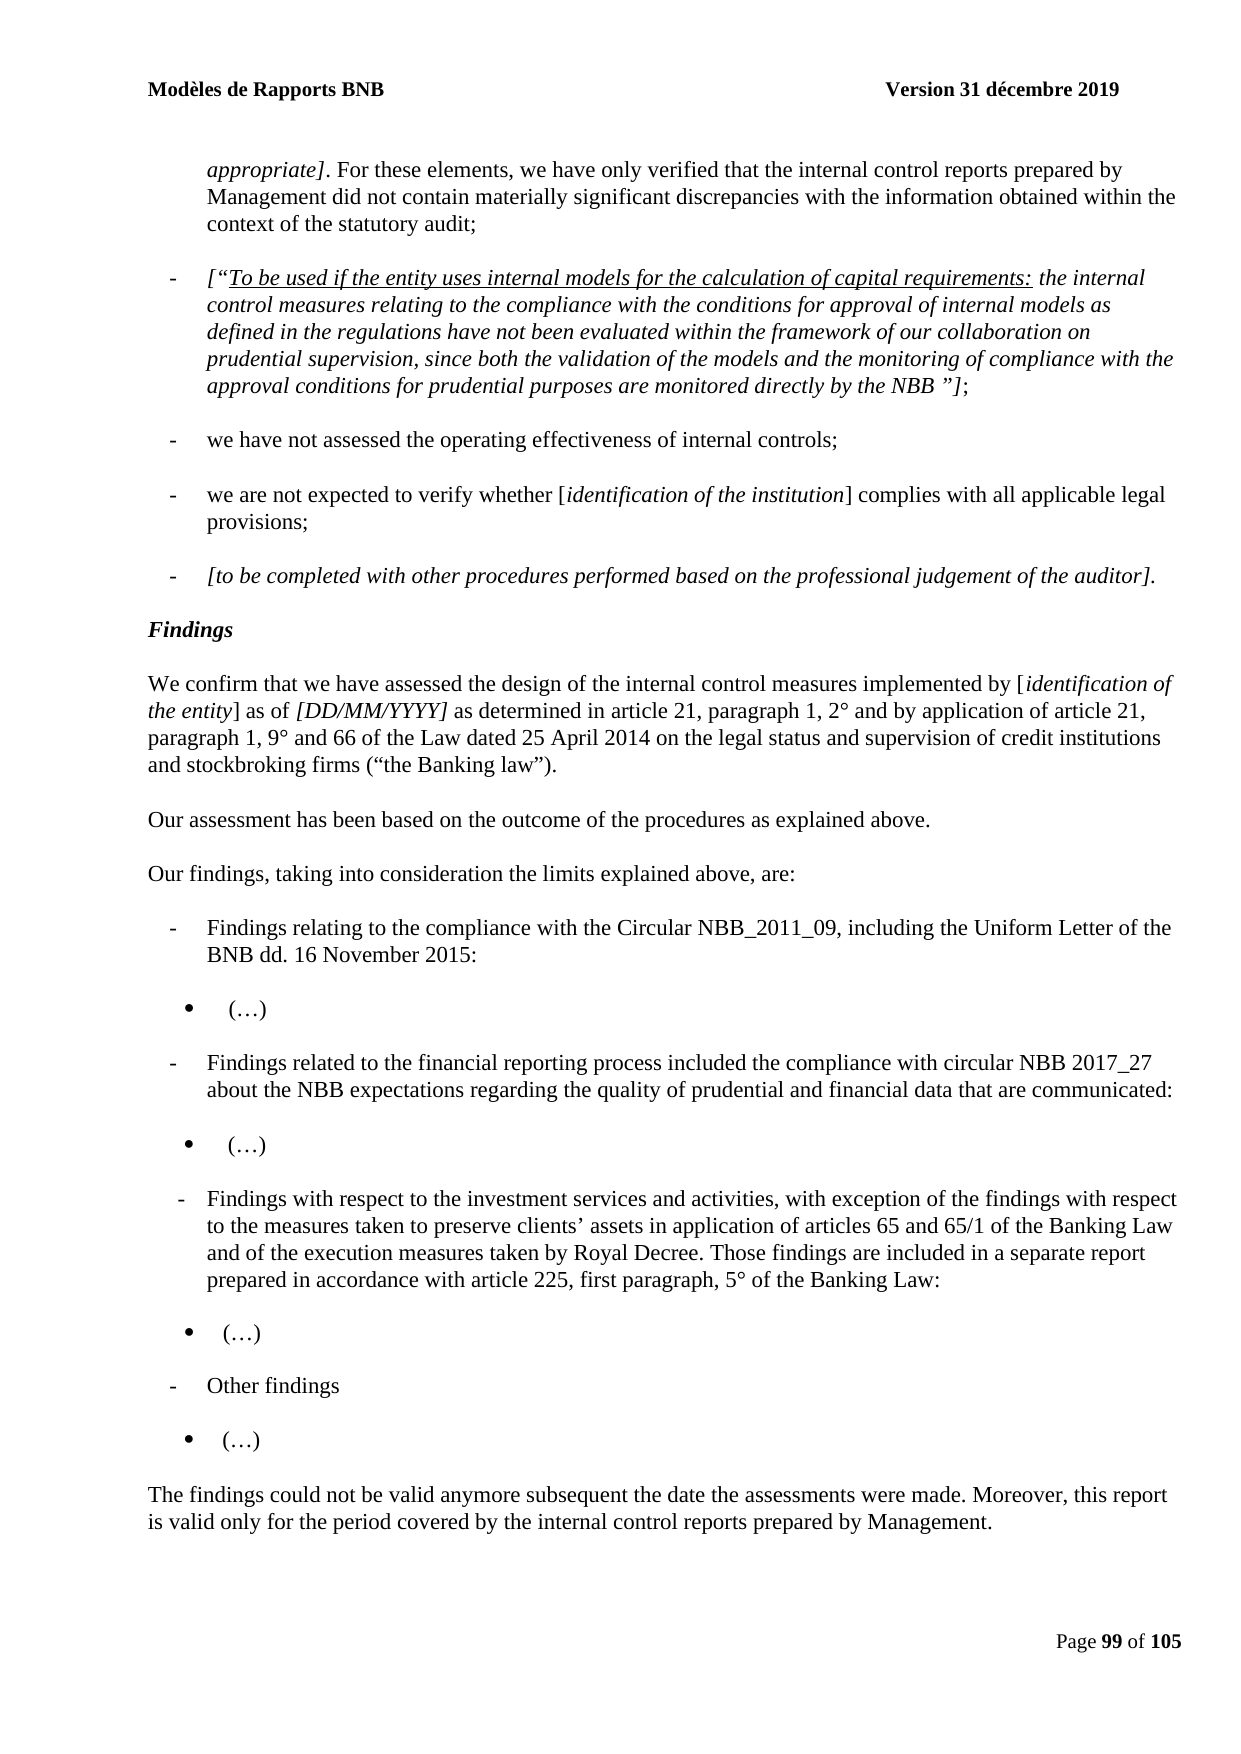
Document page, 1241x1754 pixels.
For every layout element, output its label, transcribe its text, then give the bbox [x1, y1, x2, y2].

text The findings could not be valid anymore subsequent the date the assessments were made. Moreover, this report is valid only for the period covered by the internal control reports prepared by Management. [148, 1480, 1181, 1534]
list (…) [185, 1426, 1181, 1453]
list Findings relating to the compliance with the Circular NBB_2011_09, including the Uniform Letter of the BNB dd. 16 November 2015: [169, 913, 1181, 967]
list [169, 155, 1181, 236]
text Our findings, taking into consideration the limits explained above, are: [148, 859, 1181, 886]
list we have not assessed the operating effectiveness of internal controls; [169, 426, 1181, 453]
list Findings with respect to the investment services and activities, with exception of the findings with respect to the measures taken to preserve clients’ assets in application of articles 65 and 65/1 of the Banking Law and of the execution measures taken by Royal Decree. Those findings are included in a separate report prepared in accordance with article 225, first paragraph, 5° of the Banking Law: [177, 1184, 1181, 1292]
list (…) [185, 1130, 1181, 1157]
list [“To be used if the entity uses internal models for the calculation of capital requirements: the internal control measures relating to the compliance with the conditions for approval of internal models as defined in the regulations have not been evaluated within the framework of our collaboration on prudential supervision, since both the validation of the models and the monitoring of compliance with the approval conditions for prudential purposes are monitored directly by the NBB ”]; [169, 263, 1181, 399]
list we are not expected to verify whether [identification of the institution] complies with all applicable legal provisions; [169, 480, 1181, 534]
list Findings related to the financial reporting process included the compliance with circular NBB 2017_27 about the NBB expectations regarding the quality of prudential and financial data that are communicated: [169, 1049, 1181, 1103]
list (…) [185, 994, 1181, 1022]
text Our assessment has been based on the outcome of the procedures as explained above. [148, 805, 1181, 832]
list [to be completed with other procedures performed based on the professional judgement of the auditor]. [169, 561, 1181, 588]
text We confirm that we have assessed the design of the internal control measures implemented by [identification of the entity] as of [DD/MM/YYYY] as determined in article 21, paragraph 1, 2° and by application of article 21, paragraph 1, 9° and 66 of the Law dated 25 April 2014 on the legal status and supervision of credit institutions and stockbroking firms (“the Banking law”). [148, 669, 1181, 778]
list (…) [185, 1319, 1181, 1345]
text Findings [148, 615, 1181, 642]
list Other findings [169, 1372, 1181, 1399]
